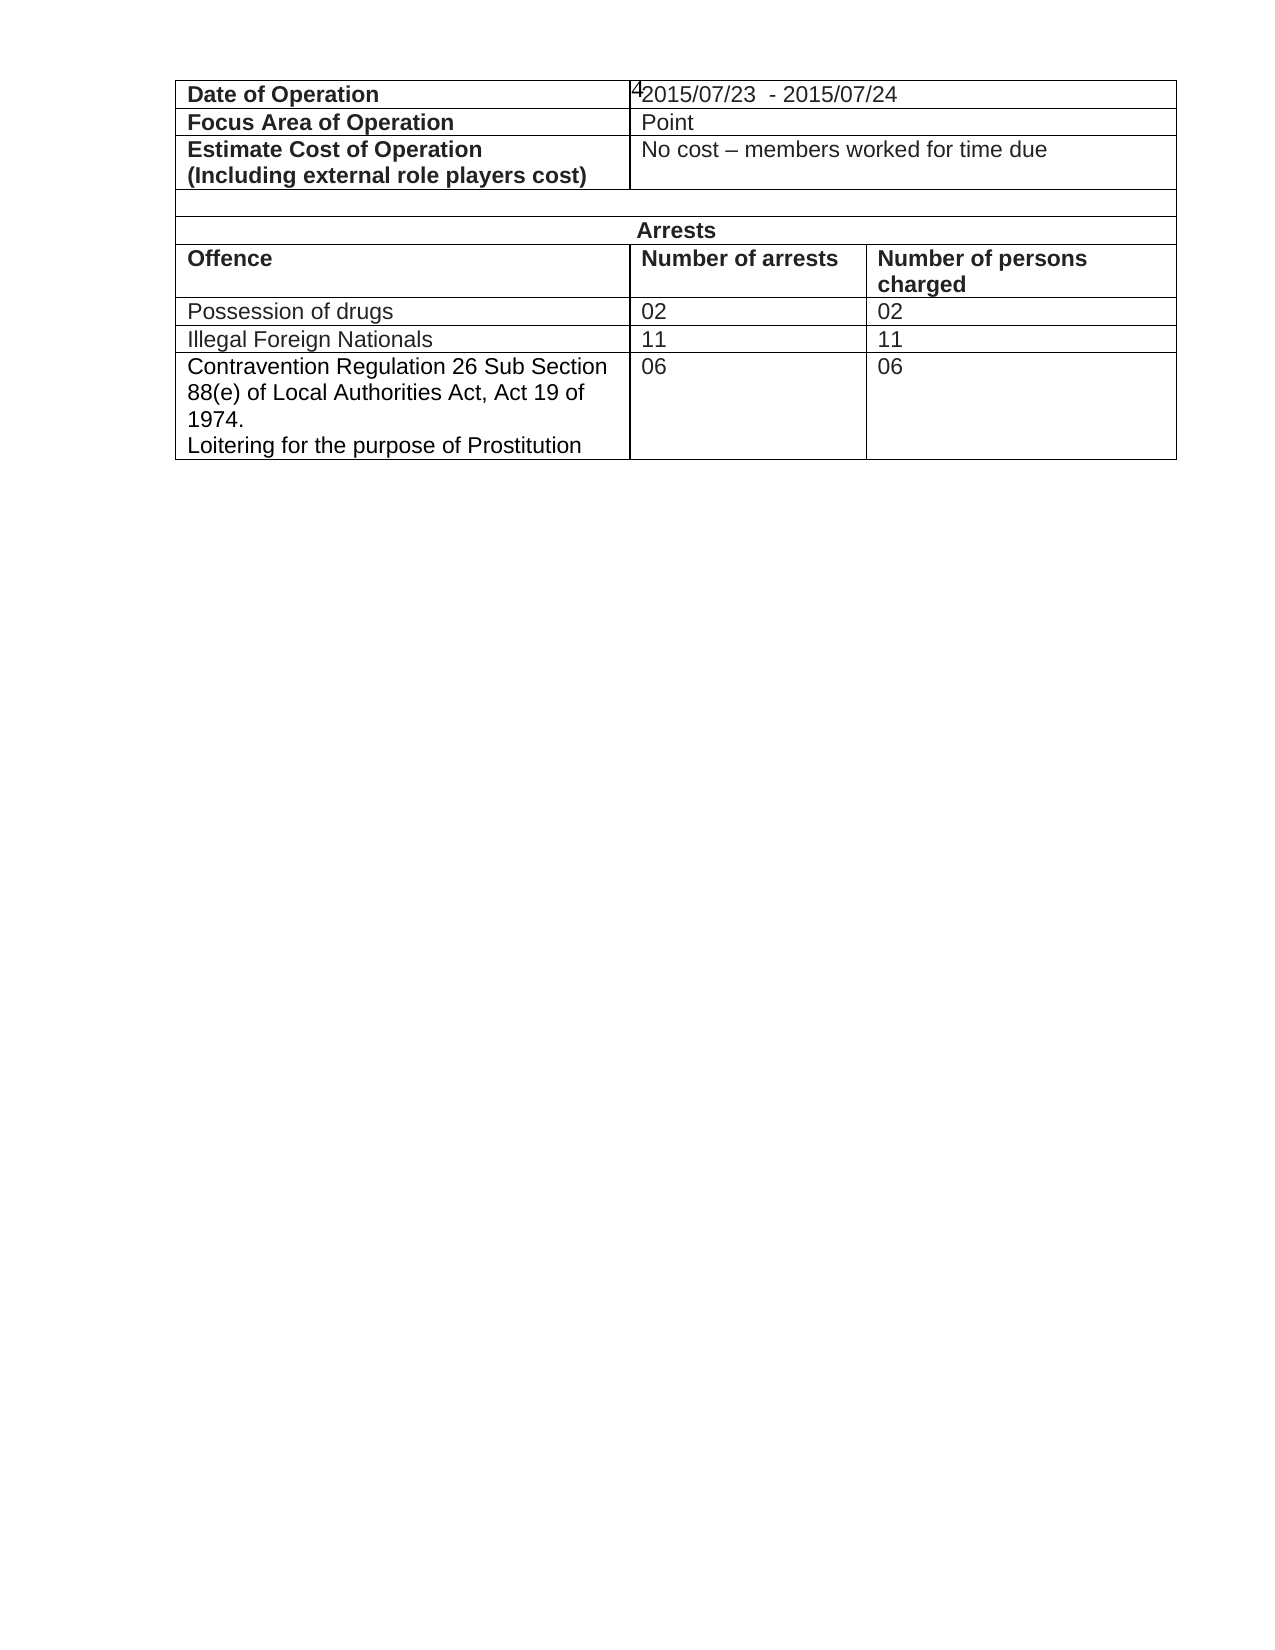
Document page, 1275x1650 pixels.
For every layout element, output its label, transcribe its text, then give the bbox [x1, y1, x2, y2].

table_cell 06 [867, 353, 1176, 458]
table_cell Number of persons charged [867, 245, 1176, 297]
table_cell 11 [867, 326, 1176, 352]
table_cell Point [631, 109, 1176, 135]
table_cell [176, 190, 1176, 216]
table_cell Number of arrests [631, 245, 866, 297]
table_cell 06 [631, 353, 866, 458]
table_cell Estimate Cost of Operation (Including external role players cost) [176, 136, 629, 189]
table_cell 11 [631, 326, 866, 352]
table_cell Focus Area of Operation [176, 109, 629, 135]
table_cell 02 [867, 298, 1176, 324]
table_header Date of Operation [176, 81, 629, 107]
table_cell Contravention Regulation 26 Sub Section 88(e) of Local Authorities Act, Act 19 of 1974. Loitering for the purpose of Prostitution [176, 353, 629, 458]
table_cell Possession of drugs [176, 298, 629, 324]
table_cell Offence [176, 245, 629, 297]
table_cell Arrests [176, 217, 1176, 243]
table_cell No cost – members worked for time due [631, 136, 1176, 189]
table_header 2015/07/23 - 2015/07/24 [631, 81, 1176, 107]
table_cell Illegal Foreign Nationals [176, 326, 629, 352]
table_cell 02 [631, 298, 866, 324]
